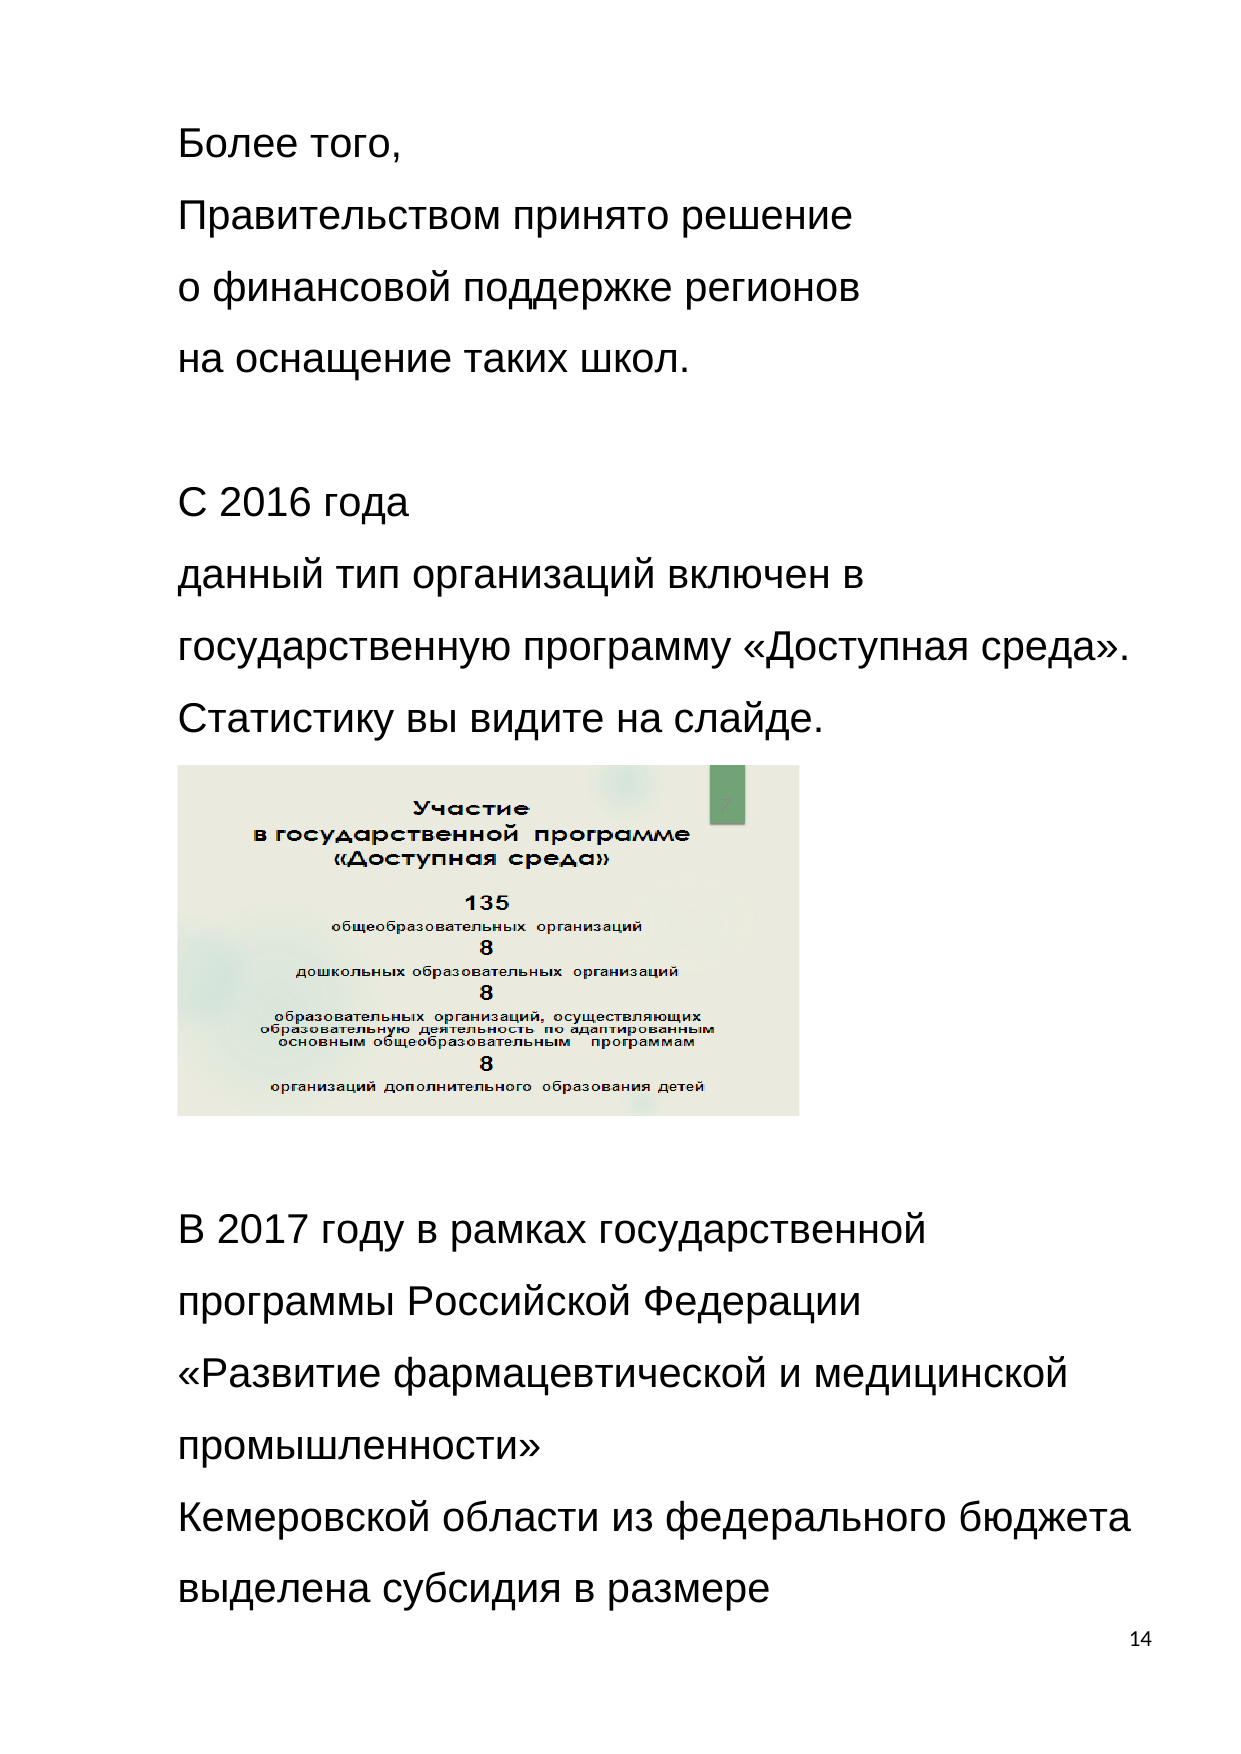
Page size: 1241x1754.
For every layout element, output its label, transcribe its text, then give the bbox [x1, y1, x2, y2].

text С 2016 года [177, 477, 1152, 525]
text Правительством принято решение [177, 190, 1152, 238]
text о финансовой поддержке регионов [177, 262, 1152, 310]
text Статистику вы видите на слайде. [177, 693, 1152, 741]
text на оснащение таких школ. [177, 334, 1152, 382]
text данный тип организаций включен в государственную программу «Доступная среда». [177, 549, 1152, 669]
text Более того, [177, 118, 1152, 166]
text «Развитие фармацевтической и медицинской промышленности» [177, 1348, 1152, 1468]
text В 2017 году в рамках государственной программы Российской Федерации [177, 1204, 1152, 1324]
text Кемеровской области из федерального бюджета [177, 1492, 1152, 1540]
picture [177, 765, 800, 1116]
text выделена субсидия в размере [177, 1564, 1152, 1612]
